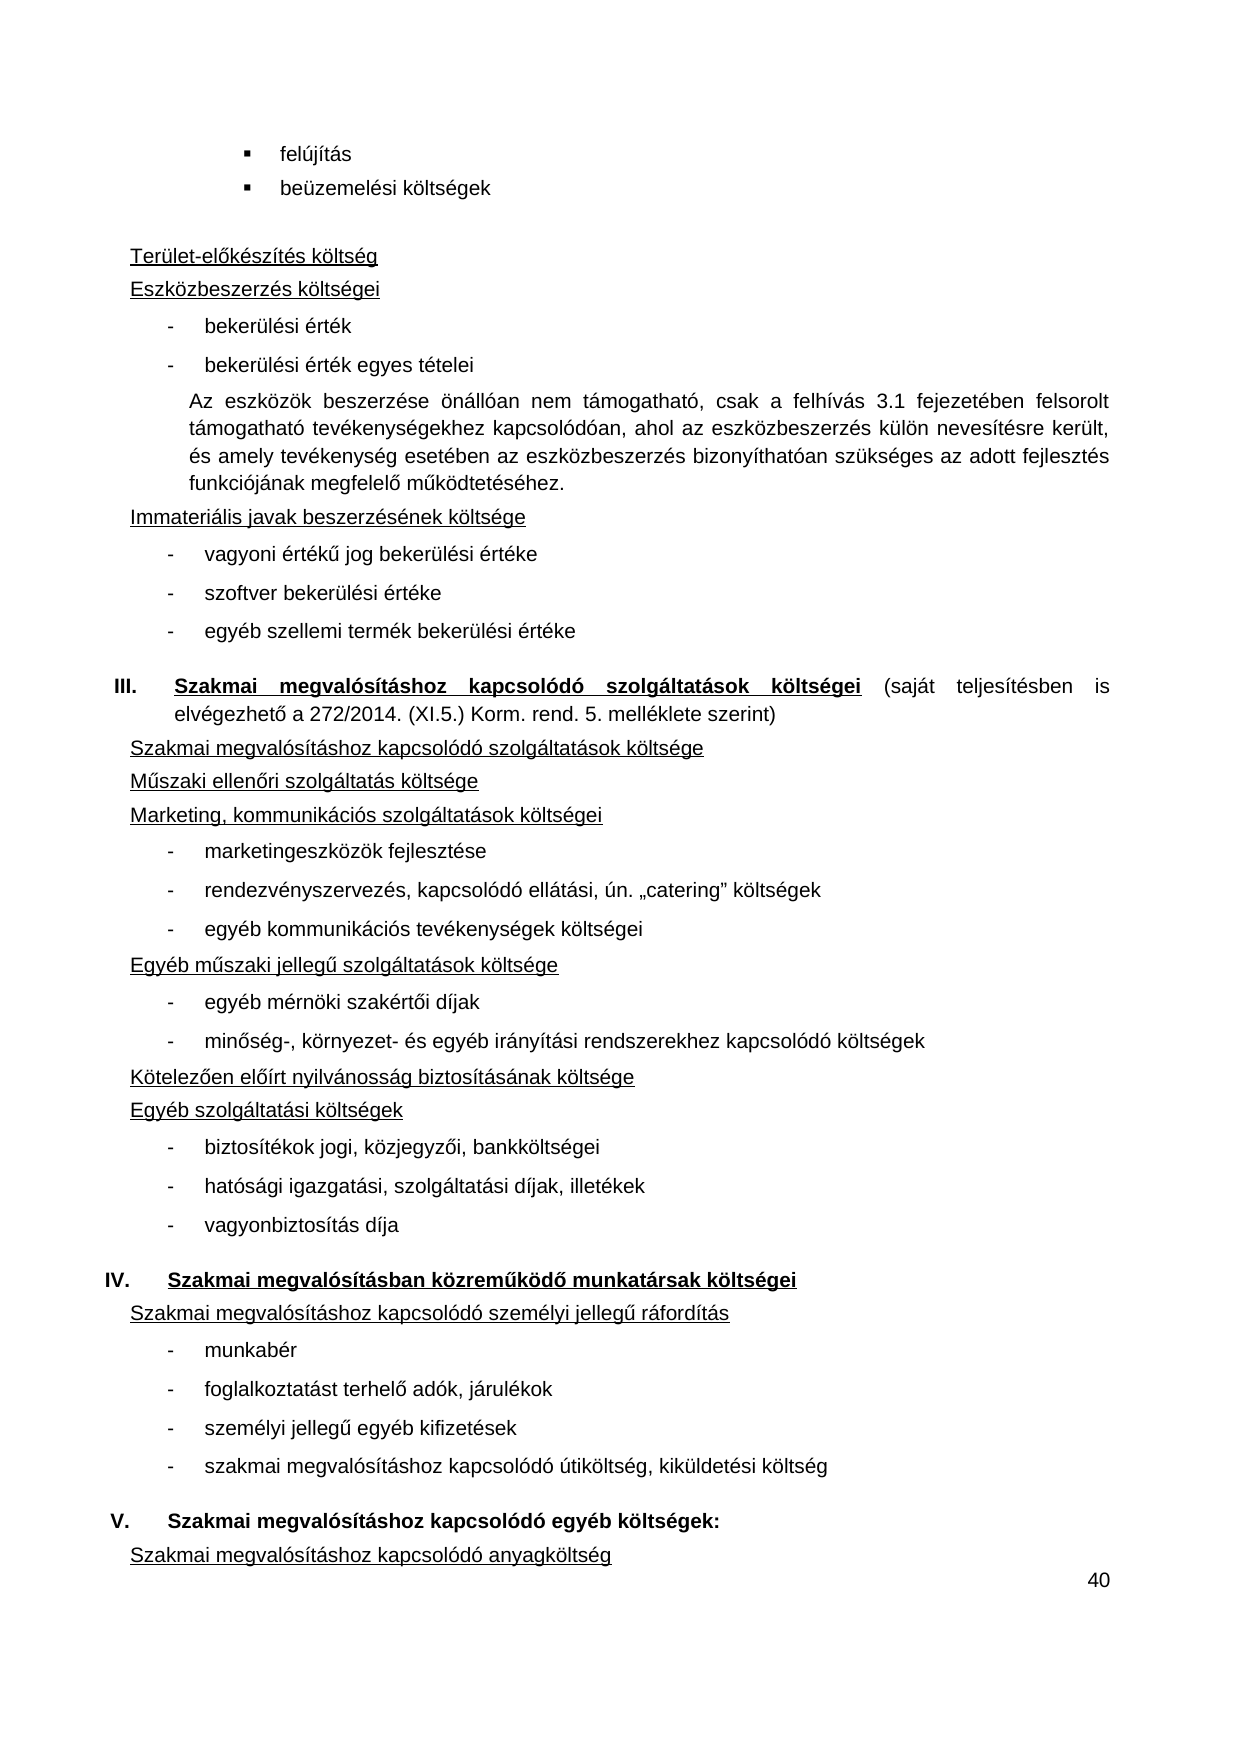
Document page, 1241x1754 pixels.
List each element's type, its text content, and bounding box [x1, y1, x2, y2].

text Immateriális javak beszerzésének költsége [130, 505, 1110, 529]
text Eszközbeszerzés költségei [130, 277, 1110, 301]
text Marketing, kommunikációs szolgáltatások költségei [130, 803, 1110, 827]
text Műszaki ellenőri szolgáltatás költsége [130, 769, 1110, 793]
list hatósági igazgatási, szolgáltatási díjak, illetékek [167, 1171, 1110, 1199]
list vagyonbiztosítás díja [167, 1210, 1110, 1238]
text Terület-előkészítés költség [130, 243, 1110, 267]
list foglalkoztatást terhelő adók, járulékok [167, 1374, 1110, 1402]
text Szakmai megvalósításhoz kapcsolódó személyi jellegű ráfordítás [130, 1301, 1110, 1325]
text Szakmai megvalósításhoz kapcsolódó szolgáltatások költsége [130, 735, 1110, 759]
list marketingeszközök fejlesztése [167, 837, 1110, 865]
text Szakmai megvalósításhoz kapcsolódó anyagköltség [130, 1543, 1110, 1567]
list egyéb kommunikációs tevékenységek költségei [167, 914, 1110, 943]
list munkabér [167, 1335, 1110, 1363]
text Egyéb szolgáltatási költségek [130, 1098, 1110, 1122]
text Az eszközök beszerzése önállóan nem támogatható, csak a felhívás 3.1 fejezetében felsorolt támogatható tevékenységekhez kapcsolódóan, ahol az eszközbeszerzés külön nevesítésre került, és amely tevékenység esetében az eszközbeszerzés bizonyíthatóan szükséges az adott fejlesztés funkciójának megfelelő működtetéséhez. [189, 389, 1110, 495]
list Szakmai megvalósításhoz kapcsolódó szolgáltatások költségei (saját teljesítésben is elvégezhető a 272/2014. (XI.5.) Korm. rend. 5. melléklete szerint) [137, 674, 1110, 726]
list szakmai megvalósításhoz kapcsolódó útiköltség, kiküldetési költség [167, 1451, 1110, 1480]
list bekerülési érték [167, 311, 1110, 339]
list beüzemelési költségek [242, 176, 1110, 200]
list egyéb mérnöki szakértői díjak [167, 987, 1110, 1015]
list biztosítékok jogi, közjegyzői, bankköltségei [167, 1132, 1110, 1161]
list Szakmai megvalósításhoz kapcsolódó egyéb költségek: [130, 1509, 1110, 1533]
list szoftver bekerülési értéke [167, 578, 1110, 606]
list személyi jellegű egyéb kifizetések [167, 1413, 1110, 1441]
list Szakmai megvalósításban közreműködő munkatársak költségei [130, 1267, 1110, 1291]
list felújítás [242, 142, 1110, 166]
list egyéb szellemi termék bekerülési értéke [167, 616, 1110, 645]
list rendezvényszervezés, kapcsolódó ellátási, ún. „catering” költségek [167, 875, 1110, 904]
text Kötelezően előírt nyilvánosság biztosításának költsége [130, 1064, 1110, 1088]
list vagyoni értékű jog bekerülési értéke [167, 539, 1110, 567]
list minőség-, környezet- és egyéb irányítási rendszerekhez kapcsolódó költségek [167, 1026, 1110, 1054]
list bekerülési érték egyes tételei [167, 350, 1110, 378]
text Egyéb műszaki jellegű szolgáltatások költsége [130, 953, 1110, 977]
